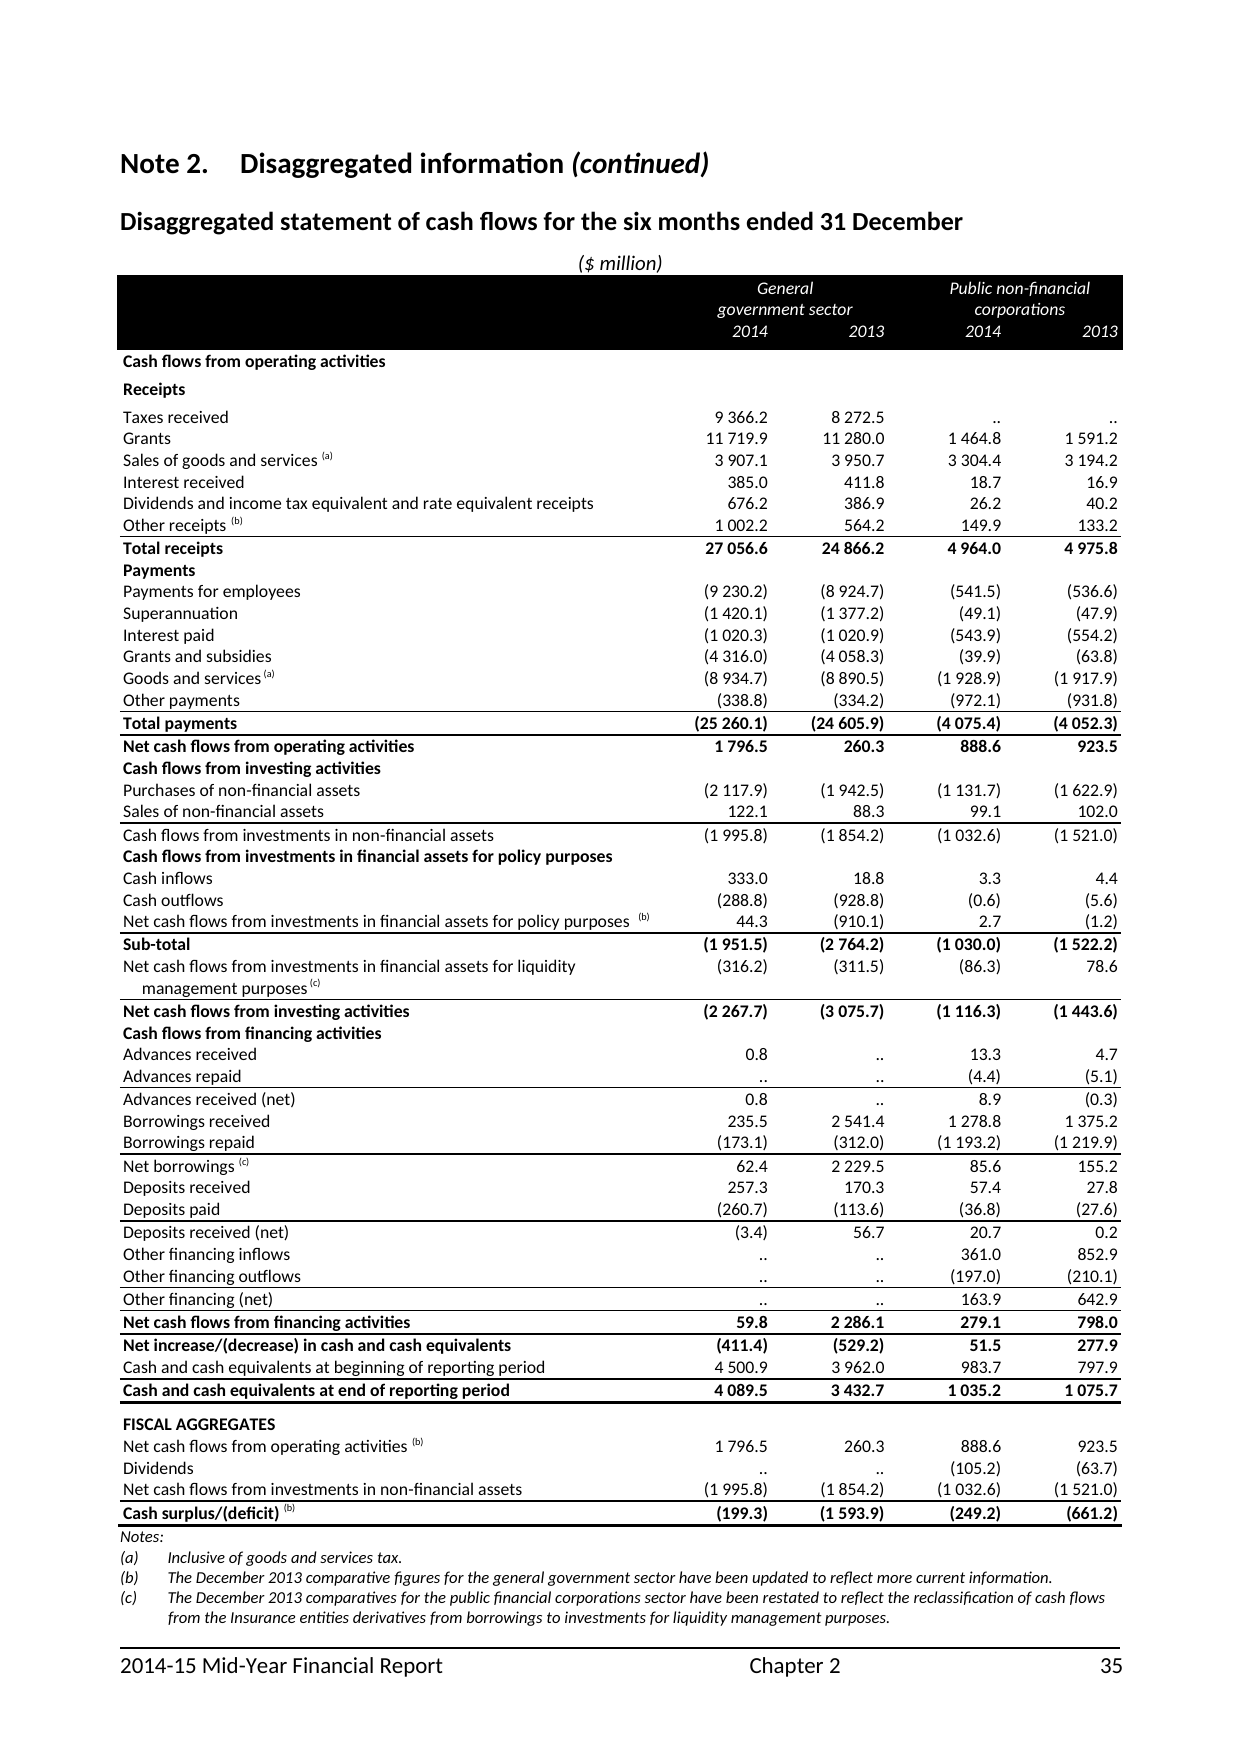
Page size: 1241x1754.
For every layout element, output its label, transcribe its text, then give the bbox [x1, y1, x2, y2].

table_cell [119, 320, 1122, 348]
text (a) Inclusive of goods and services tax. [120, 1547, 1120, 1567]
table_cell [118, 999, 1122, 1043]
text (b) The December 2013 comparative figures for the general government sector have been updated to reflect more current information. [120, 1567, 1120, 1587]
text ($ million) [120, 250, 1120, 275]
text Notes: [120, 1527, 1120, 1547]
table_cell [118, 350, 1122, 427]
subtitle Note 2. Disaggregated information (continued) [120, 145, 1120, 181]
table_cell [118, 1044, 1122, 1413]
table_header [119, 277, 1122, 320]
text (c) The December 2013 comparatives for the public financial corporations sector have been restated to reflect the reclassification of cash flows from the Insurance entities derivatives from borrowings to investments for liquidity management purposes. [120, 1587, 1120, 1628]
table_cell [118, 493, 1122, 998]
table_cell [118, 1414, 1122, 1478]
subtitle Disaggregated statement of cash flows for the six months ended 31 December [120, 206, 1120, 237]
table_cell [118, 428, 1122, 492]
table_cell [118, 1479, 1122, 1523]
